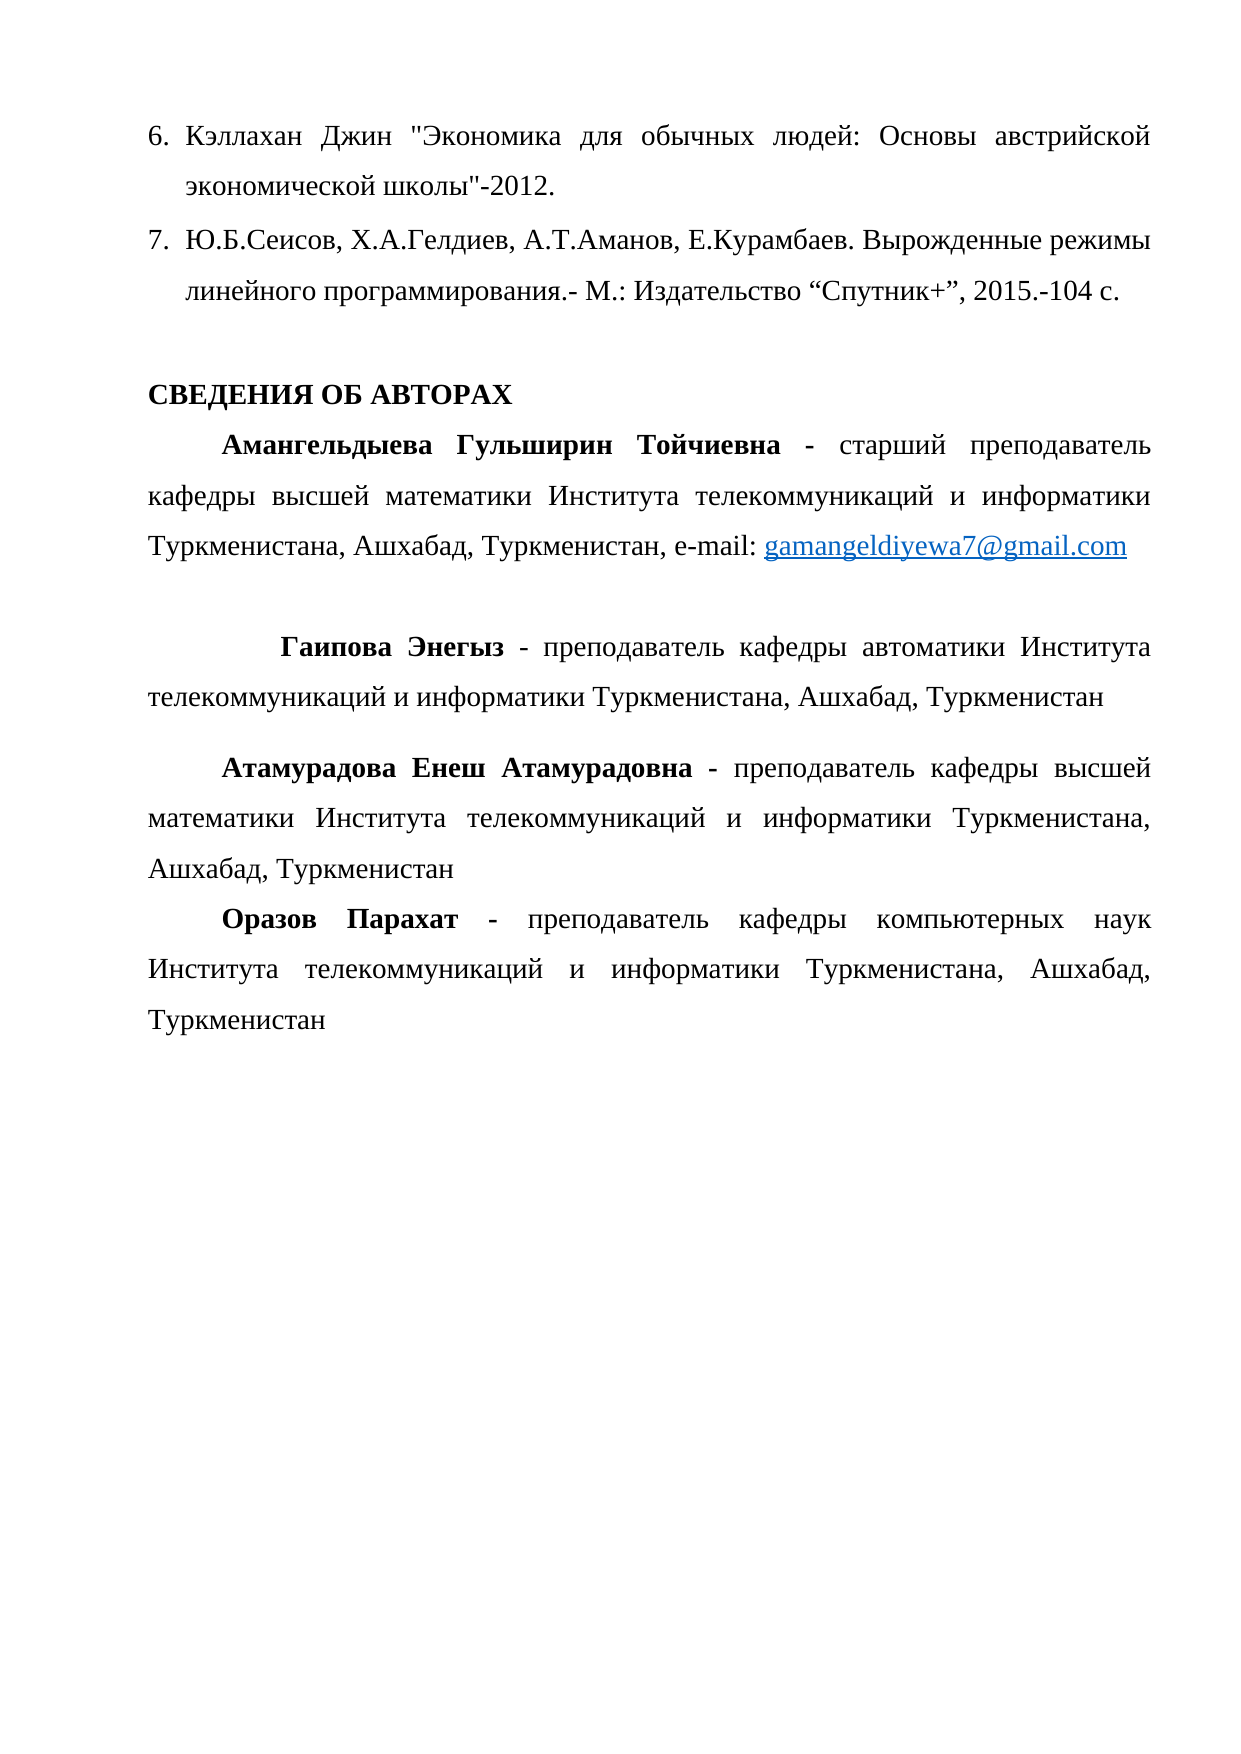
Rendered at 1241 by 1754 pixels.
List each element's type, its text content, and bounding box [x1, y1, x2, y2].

list Кэллахан Джин "Экономика для обычных людей: Основы австрийской экономической школы"-2012. [148, 118, 1152, 202]
list Ю.Б.Сеисов, Х.А.Гелдиев, А.Т.Аманов, Е.Курамбаев. Вырожденные режимы линейного программирования.- М.: Издательство “Спутник+”, 2015.-104 с. [148, 222, 1152, 306]
text Атамурадова Енеш Атамурадовна - преподаватель кафедры высшей математики Института телекоммуникаций и информатики Туркменистана, Ашхабад, Туркменистан [148, 750, 1152, 884]
text Гаипова Энегыз - преподаватель кафедры автоматики Института телекоммуникаций и информатики Туркменистана, Ашхабад, Туркменистан [148, 629, 1152, 713]
text СВЕДЕНИЯ ОБ АВТОРАХ [148, 377, 1152, 411]
text Амангельдыева Гульширин Тойчиевна - старший преподаватель кафедры высшей математики Института телекоммуникаций и информатики Туркменистана, Ашхабад, Туркменистан, e-mail: gamangeldiyewa7@gmail.com [148, 427, 1152, 562]
text Оразов Парахат - преподаватель кафедры компьютерных наук Института телекоммуникаций и информатики Туркменистана, Ашхабад, Туркменистан [148, 901, 1152, 1035]
